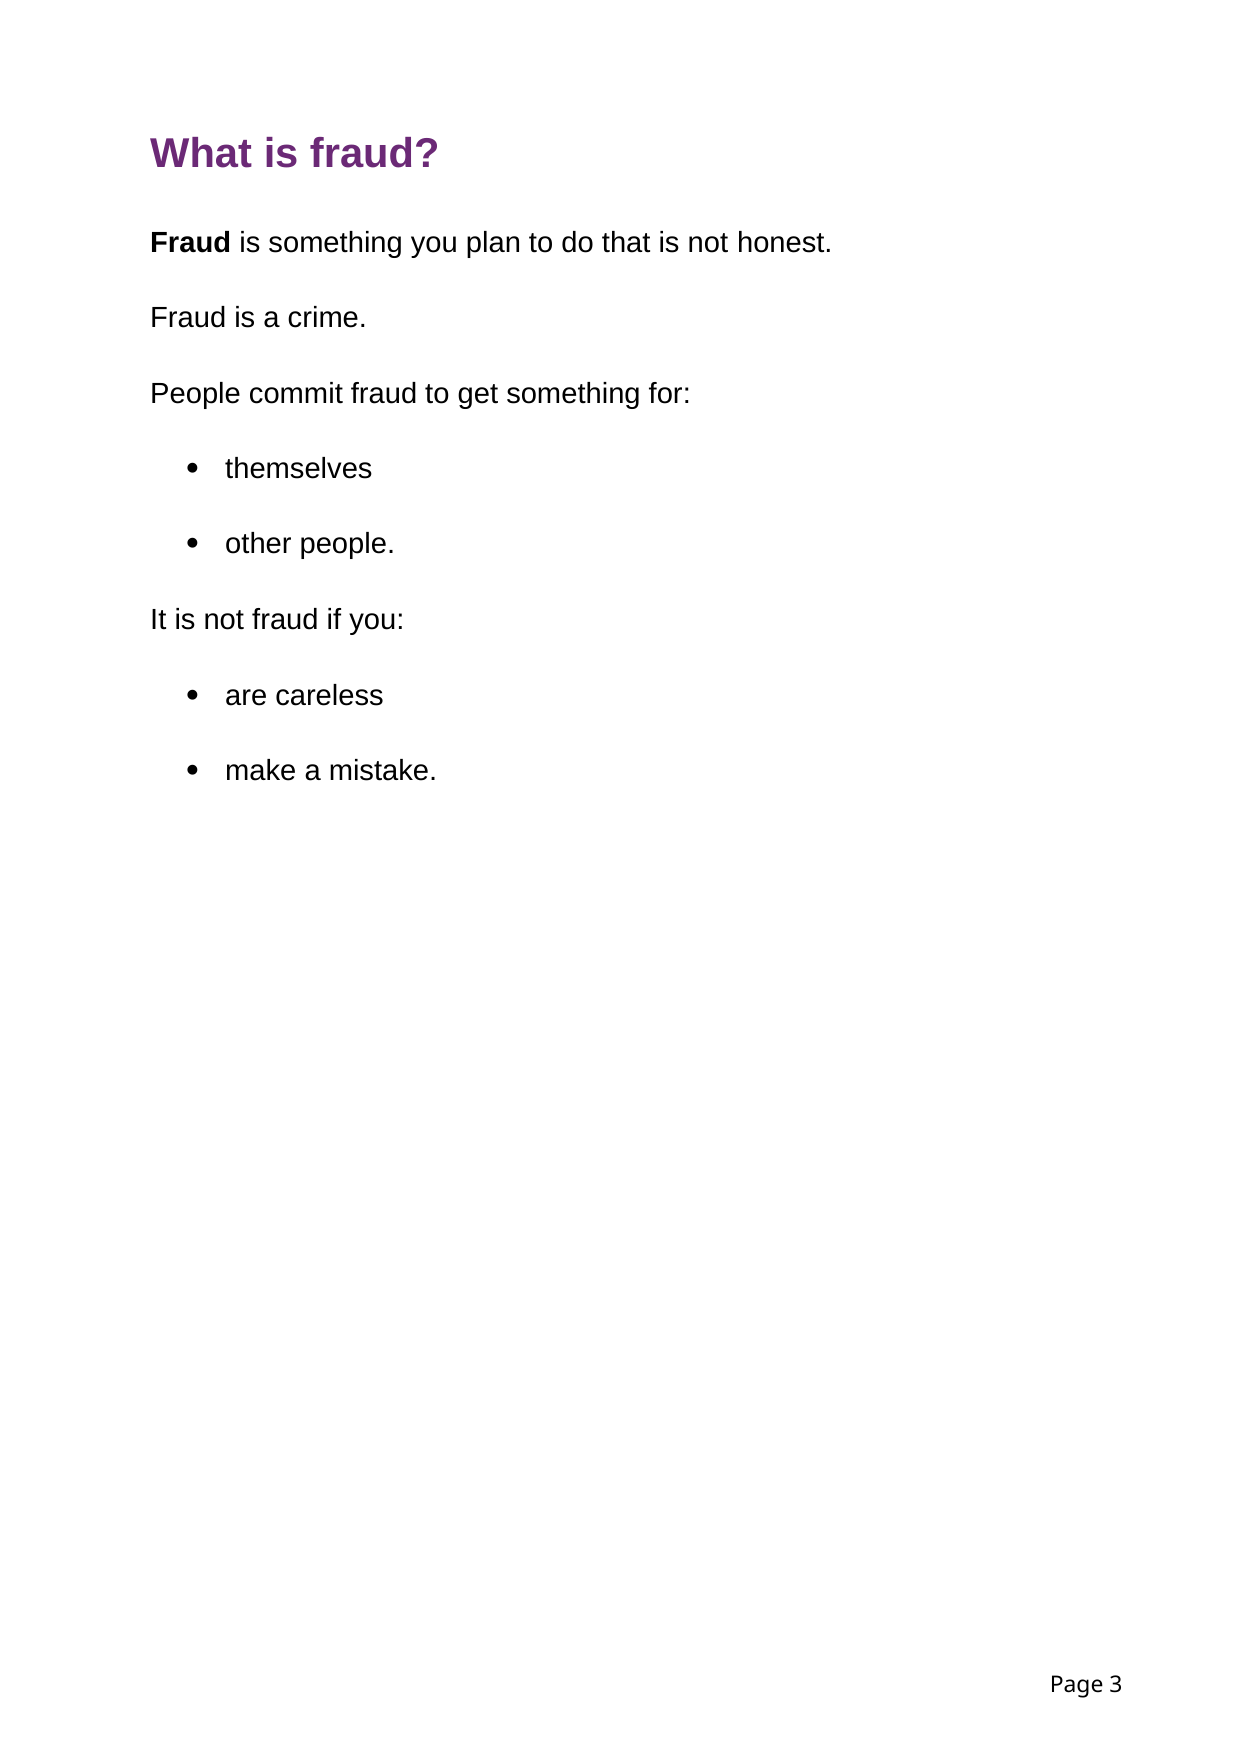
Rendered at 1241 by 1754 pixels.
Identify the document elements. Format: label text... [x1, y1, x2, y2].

text It is not fraud if you: [150, 602, 1122, 636]
list make a mistake. [187, 753, 1122, 787]
text Fraud is something you plan to do that is not honest. [150, 225, 1122, 258]
list other people. [187, 527, 1122, 560]
text Fraud is a crime. [150, 300, 1122, 334]
list are careless [187, 677, 1122, 711]
subtitle What is fraud? [150, 128, 1122, 176]
text People commit fraud to get something for: [150, 376, 1122, 409]
list themselves [187, 451, 1122, 485]
